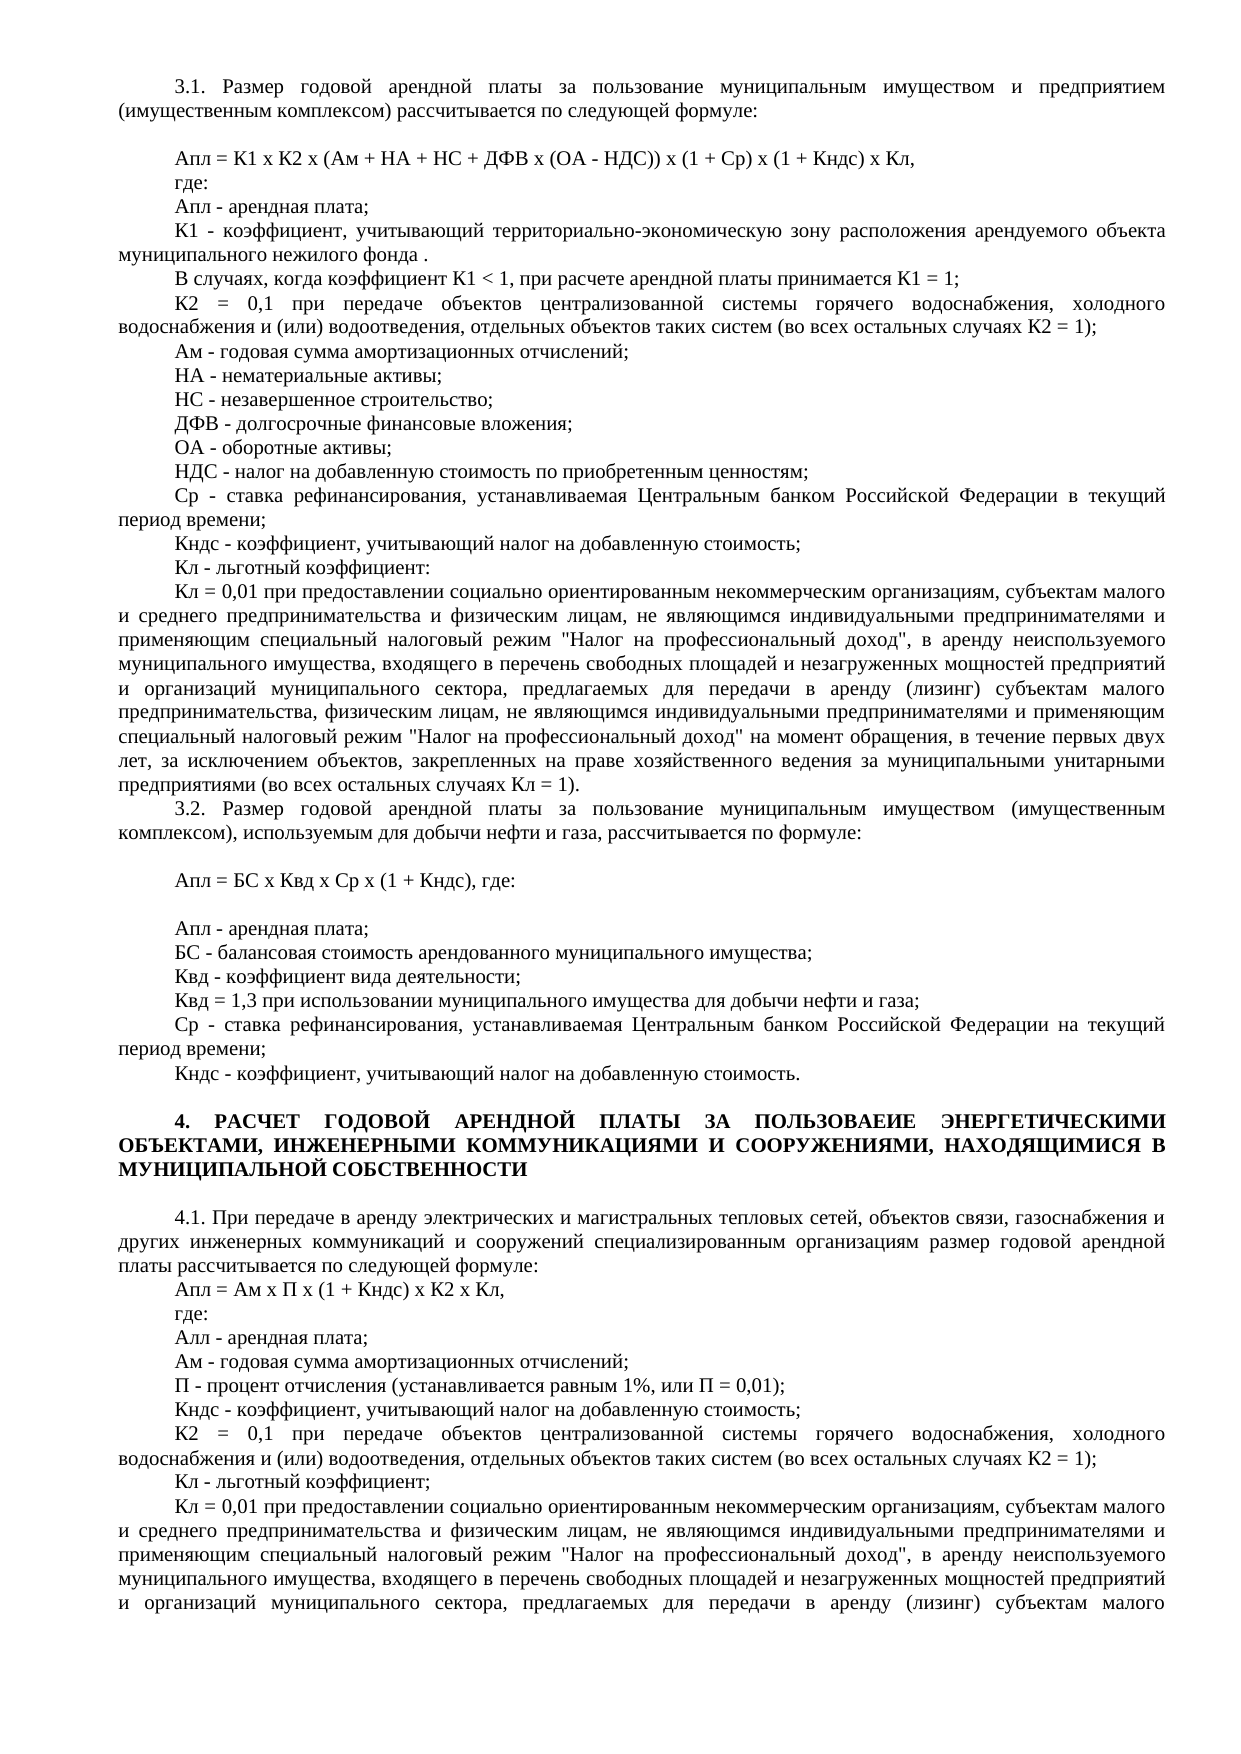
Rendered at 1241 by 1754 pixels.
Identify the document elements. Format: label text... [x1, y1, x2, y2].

text Кндс - коэффициент, учитывающий налог на добавленную стоимость; [118, 531, 1167, 555]
text 4.1. При передаче в аренду электрических и магистральных тепловых сетей, объектов связи, газоснабжения и других инженерных коммуникаций и сооружений специализированным организациям размер годовой арендной платы рассчитывается по следующей формуле: [118, 1205, 1167, 1277]
text Кл - льготный коэффициент; [118, 1469, 1167, 1493]
text В случаях, когда коэффициент К1 < 1, при расчете арендной платы принимается К1 = 1; [118, 266, 1167, 290]
text ОА - оборотные активы; [118, 435, 1167, 459]
text К2 = 0,1 при передаче объектов централизованной системы горячего водоснабжения, холодного водоснабжения и (или) водоотведения, отдельных объектов таких систем (во всех остальных случаях К2 = 1); [118, 1421, 1167, 1469]
text Апл = БС x Квд x Ср x (1 + Кндс), где: [118, 868, 1167, 892]
text НА - нематериальные активы; [118, 363, 1167, 387]
text Апл - арендная плата; [118, 916, 1167, 940]
text Алл - арендная плата; [118, 1325, 1167, 1349]
text П - процент отчисления (устанавливается равным 1%, или П = 0,01); [118, 1373, 1167, 1397]
text Апл - арендная плата; [118, 194, 1167, 218]
text Кл = 0,01 при предоставлении социально ориентированным некоммерческим организациям, субъектам малого и среднего предпринимательства и физическим лицам, не являющимся индивидуальными предпринимателями и применяющим специальный налоговый режим "Налог на профессиональный доход", в аренду неиспользуемого муниципального имущества, входящего в перечень свободных площадей и незагруженных мощностей предприятий и организаций муниципального сектора, предлагаемых для передачи в аренду (лизинг) субъектам малого предпринимательства, физическим лицам, не являющимся индивидуальными предпринимателями и применяющим специальный налоговый режим "Налог на профессиональный доход" на момент обращения, в течение первых двух лет, за исключением объектов, закрепленных на праве хозяйственного ведения за муниципальными унитарными предприятиями (во всех остальных случаях Кл = 1). [118, 579, 1167, 796]
text где: [118, 170, 1167, 194]
text К2 = 0,1 при передаче объектов централизованной системы горячего водоснабжения, холодного водоснабжения и (или) водоотведения, отдельных объектов таких систем (во всех остальных случаях К2 = 1); [118, 290, 1167, 338]
text ДФВ - долгосрочные финансовые вложения; [118, 411, 1167, 435]
text Кл - льготный коэффициент: [118, 555, 1167, 579]
text Ам - годовая сумма амортизационных отчислений; [118, 338, 1167, 363]
text Ср - ставка рефинансирования, устанавливаемая Центральным банком Российской Федерации на текущий период времени; [118, 1012, 1167, 1060]
text Ср - ставка рефинансирования, устанавливаемая Центральным банком Российской Федерации в текущий период времени; [118, 483, 1167, 531]
text Квд - коэффициент вида деятельности; [118, 964, 1167, 988]
text БС - балансовая стоимость арендованного муниципального имущества; [118, 940, 1167, 964]
text Апл = К1 x К2 x (Ам + НА + НС + ДФВ x (ОА - НДС)) x (1 + Ср) x (1 + Кндс) x Кл, [118, 146, 1167, 170]
text Апл = Ам x П x (1 + Кндс) x К2 x Кл, [118, 1277, 1167, 1301]
text Кндс - коэффициент, учитывающий налог на добавленную стоимость. [118, 1060, 1167, 1084]
text Квд = 1,3 при использовании муниципального имущества для добычи нефти и газа; [118, 988, 1167, 1012]
text К1 - коэффициент, учитывающий территориально-экономическую зону расположения арендуемого объекта муниципального нежилого фонда . [118, 218, 1167, 266]
text НС - незавершенное строительство; [118, 387, 1167, 411]
text 4. РАСЧЕТ ГОДОВОЙ АРЕНДНОЙ ПЛАТЫ ЗА ПОЛЬЗОВАЕИЕ ЭНЕРГЕТИЧЕСКИМИ ОБЪЕКТАМИ, ИНЖЕНЕРНЫМИ КОММУНИКАЦИЯМИ И СООРУЖЕНИЯМИ, НАХОДЯЩИМИСЯ В МУНИЦИПАЛЬНОЙ СОБСТВЕННОСТИ [118, 1108, 1167, 1181]
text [118, 1493, 1167, 1614]
text где: [118, 1301, 1167, 1325]
text 3.1. Размер годовой арендной платы за пользование муниципальным имуществом и предприятием (имущественным комплексом) рассчитывается по следующей формуле: [118, 74, 1167, 122]
text Кндс - коэффициент, учитывающий налог на добавленную стоимость; [118, 1397, 1167, 1421]
text 3.2. Размер годовой арендной платы за пользование муниципальным имуществом (имущественным комплексом), используемым для добычи нефти и газа, рассчитывается по формуле: [118, 796, 1167, 844]
text Ам - годовая сумма амортизационных отчислений; [118, 1349, 1167, 1373]
text НДС - налог на добавленную стоимость по приобретенным ценностям; [118, 459, 1167, 483]
